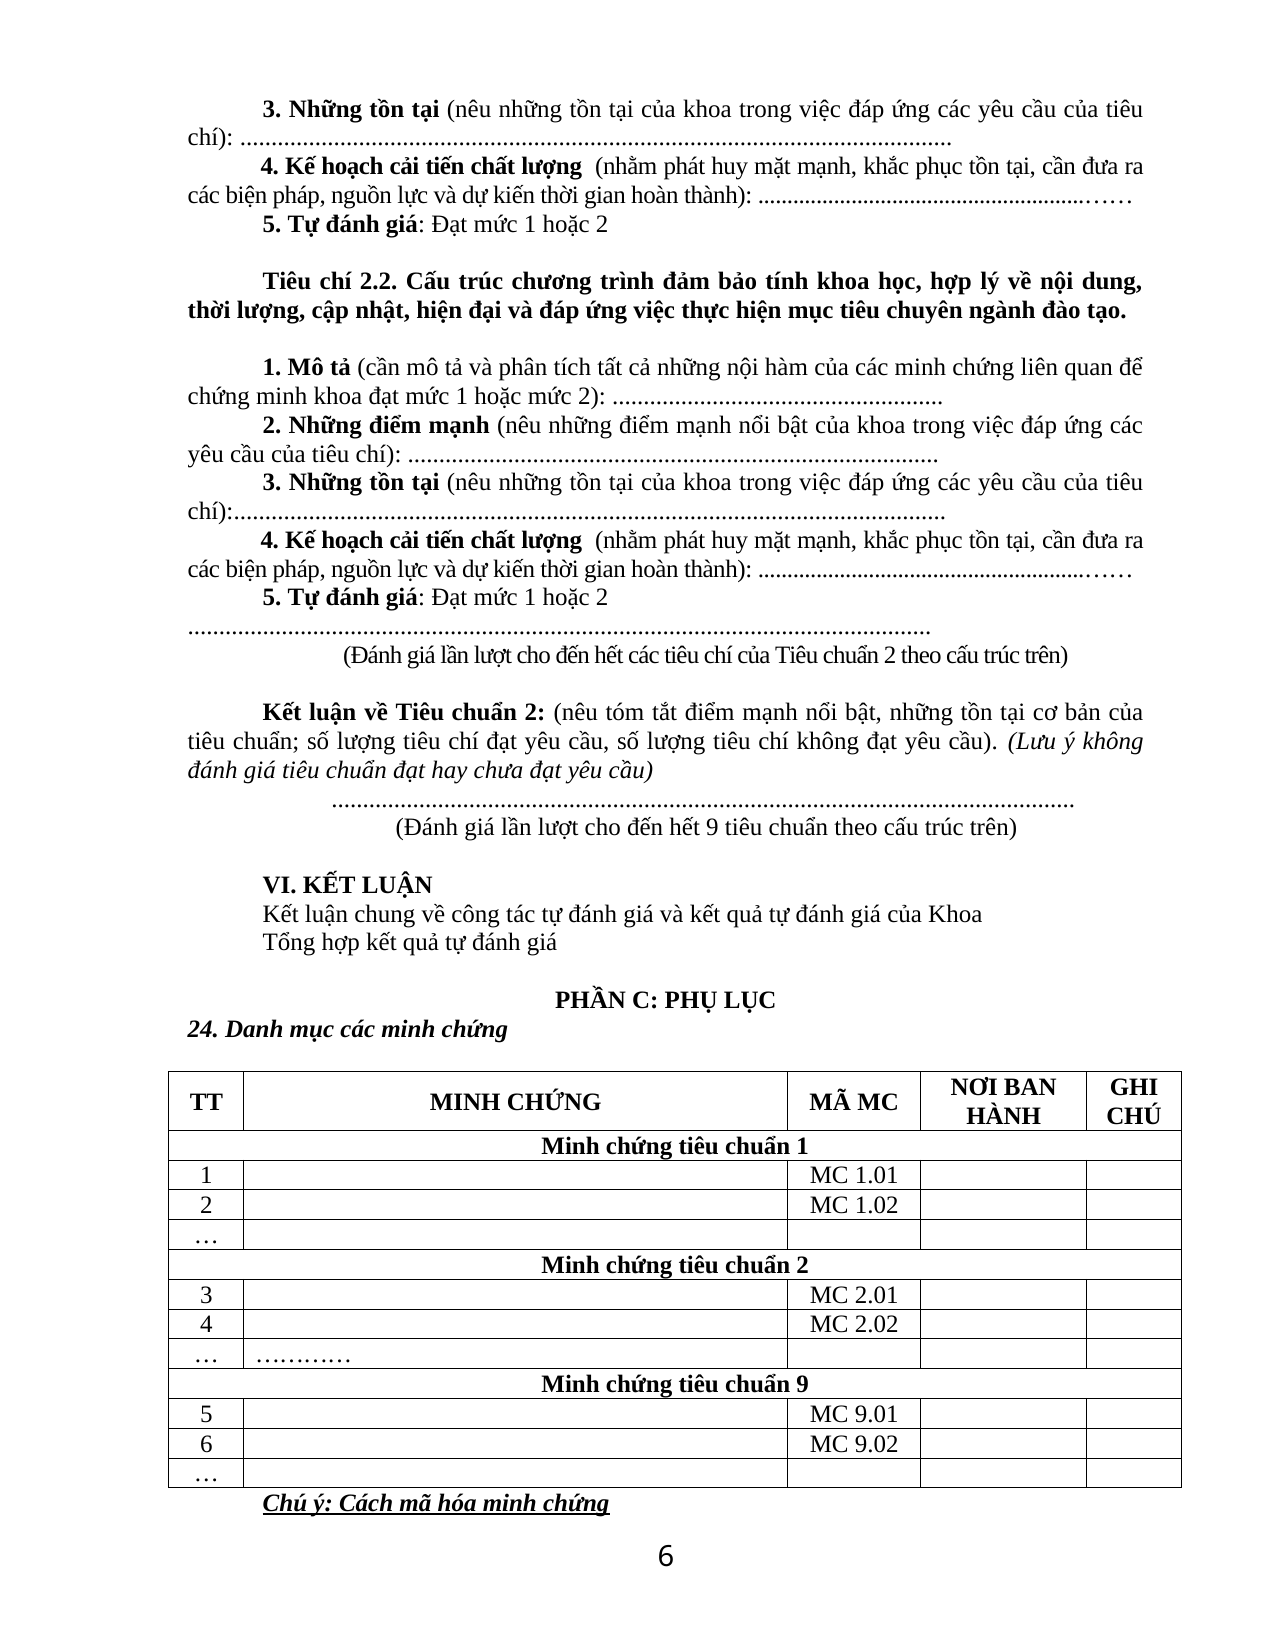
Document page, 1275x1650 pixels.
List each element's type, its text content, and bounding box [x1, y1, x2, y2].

table_cell … [169, 1459, 243, 1487]
table_cell Minh chứng tiêu chuẩn 1 [169, 1131, 1181, 1159]
text Kết luận về Tiêu chuẩn 2: (nêu tóm tắt điểm mạnh nổi bật, những tồn tại cơ bản của tiêu chuẩn; số lượng tiêu chí đạt yêu cầu, số lượng tiêu chí không đạt yêu cầu). (Lưu ý không đánh giá tiêu chuẩn đạt hay chưa đạt yêu cầu) [187, 697, 1144, 784]
text 5. Tự đánh giá: Đạt mức 1 hoặc 2 [187, 582, 1144, 611]
table_cell MC 1.01 [788, 1161, 920, 1189]
text 4. Kế hoạch cải tiến chất lượng (nhằm phát huy mặt mạnh, khắc phục tồn tại, cần đưa ra các biện pháp, nguồn lực và dự kiến thời gian hoàn thành): ........................................................…… [187, 525, 1144, 582]
table_cell Minh chứng tiêu chuẩn 9 [169, 1369, 1181, 1398]
table_cell [788, 1339, 920, 1368]
table_header MÃ MC [788, 1072, 920, 1130]
text 24. Danh mục các minh chứng [187, 1014, 1144, 1042]
table_cell [1087, 1310, 1181, 1338]
table_cell ………… [244, 1339, 787, 1368]
table_cell 4 [169, 1310, 243, 1338]
text 4. Kế hoạch cải tiến chất lượng (nhằm phát huy mặt mạnh, khắc phục tồn tại, cần đưa ra các biện pháp, nguồn lực và dự kiến thời gian hoàn thành): ........................................................…… [187, 151, 1144, 209]
text 5. Tự đánh giá: Đạt mức 1 hoặc 2 [187, 209, 1144, 237]
table_cell … [169, 1220, 243, 1249]
table_cell [244, 1310, 787, 1338]
text VI. KẾT LUẬN [187, 870, 1144, 899]
table_cell [921, 1220, 1086, 1249]
table_cell [921, 1190, 1086, 1219]
table_cell MC 9.02 [788, 1429, 920, 1457]
text 3. Những tồn tại (nêu những tồn tại của khoa trong việc đáp ứng các yêu cầu của tiêu chí): .................................................................................................................. [187, 94, 1144, 151]
table_cell [921, 1280, 1086, 1308]
table_header NƠI BAN HÀNH [921, 1072, 1086, 1130]
table_cell Minh chứng tiêu chuẩn 2 [169, 1250, 1181, 1279]
table_cell [1087, 1399, 1181, 1428]
table_cell [921, 1161, 1086, 1189]
table_cell [1087, 1280, 1181, 1308]
table_cell MC 1.02 [788, 1190, 920, 1219]
text ....................................................................................................................... [187, 611, 1144, 640]
table_cell [244, 1459, 787, 1487]
table_cell [244, 1220, 787, 1249]
table_cell [1087, 1339, 1181, 1368]
subtitle PHẦN C: PHỤ LỤC [187, 985, 1144, 1014]
table_cell 6 [169, 1429, 243, 1457]
table_cell [1087, 1161, 1181, 1189]
text 3. Những tồn tại (nêu những tồn tại của khoa trong việc đáp ứng các yêu cầu của tiêu chí):.................................................................................................................. [187, 467, 1144, 525]
table_cell MC 2.02 [788, 1310, 920, 1338]
text ....................................................................................................................... [187, 784, 1144, 812]
table_cell 1 [169, 1161, 243, 1189]
table_cell 2 [169, 1190, 243, 1219]
table_cell [244, 1399, 787, 1428]
table_cell … [169, 1339, 243, 1368]
text Tiêu chí 2.2. Cấu trúc chương trình đảm bảo tính khoa học, hợp lý về nội dung, thời lượng, cập nhật, hiện đại và đáp ứng việc thực hiện mục tiêu chuyên ngành đào tạo. [187, 266, 1144, 324]
table_cell 5 [169, 1399, 243, 1428]
table_cell [244, 1190, 787, 1219]
table_cell [1087, 1459, 1181, 1487]
table_header TT [169, 1072, 243, 1130]
table_header GHI CHÚ [1087, 1072, 1181, 1130]
table_cell [788, 1220, 920, 1249]
text (Đánh giá lần lượt cho đến hết 9 tiêu chuẩn theo cấu trúc trên) [187, 812, 1144, 841]
table_cell [921, 1339, 1086, 1368]
table_cell [244, 1280, 787, 1308]
table_cell [788, 1459, 920, 1487]
text Chú ý: Cách mã hóa minh chứng [195, 1488, 1144, 1517]
text Kết luận chung về công tác tự đánh giá và kết quả tự đánh giá của Khoa [225, 899, 1144, 927]
table_cell [921, 1459, 1086, 1487]
text (Đánh giá lần lượt cho đến hết các tiêu chí của Tiêu chuẩn 2 theo cấu trúc trên) [187, 640, 1144, 669]
table_cell [1087, 1220, 1181, 1249]
table_header MINH CHỨNG [244, 1072, 787, 1130]
table_cell MC 9.01 [788, 1399, 920, 1428]
table_cell MC 2.01 [788, 1280, 920, 1308]
table_cell [1087, 1190, 1181, 1219]
table_cell [921, 1399, 1086, 1428]
table_cell [921, 1310, 1086, 1338]
table_cell [244, 1429, 787, 1457]
table_cell [1087, 1429, 1181, 1457]
table_cell [921, 1429, 1086, 1457]
text Tổng hợp kết quả tự đánh giá [187, 927, 1144, 956]
table_cell [244, 1161, 787, 1189]
table_cell 3 [169, 1280, 243, 1308]
